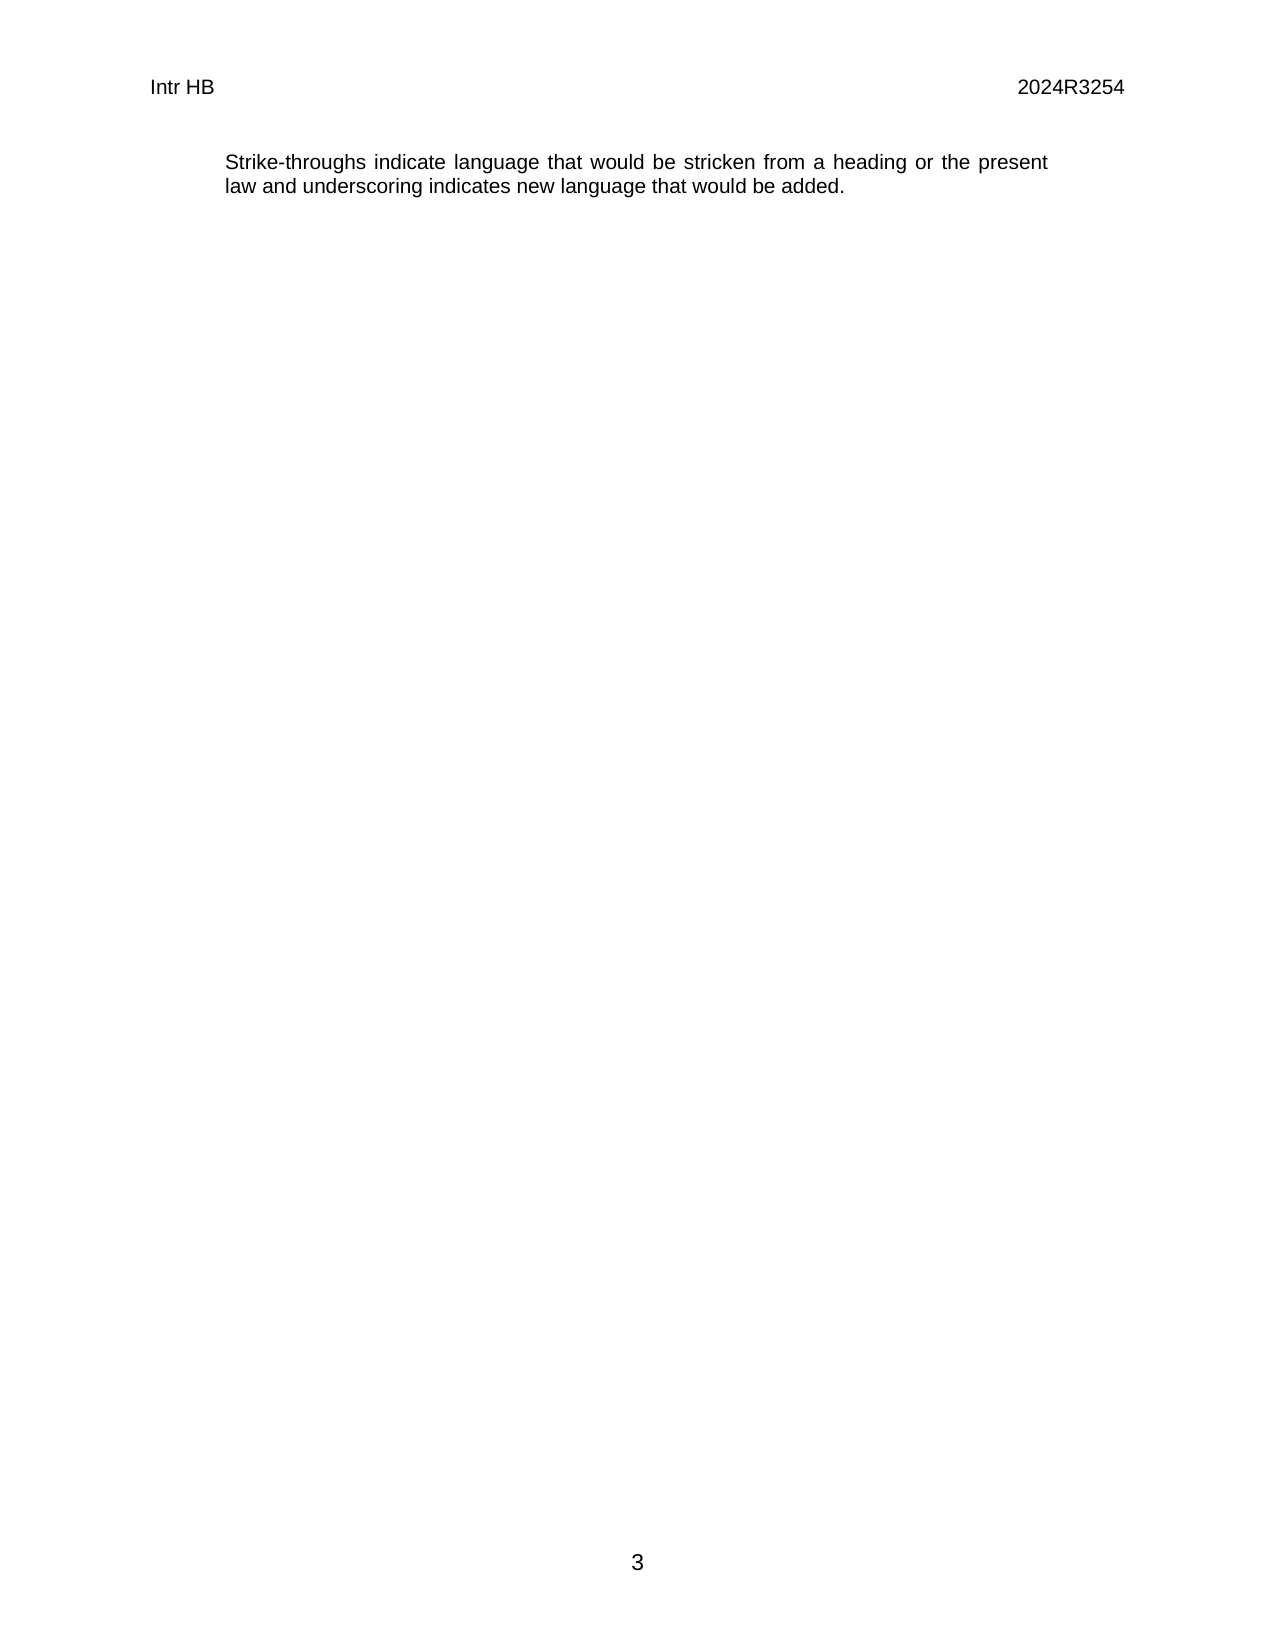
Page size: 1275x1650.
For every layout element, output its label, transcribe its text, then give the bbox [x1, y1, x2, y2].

text Strike-throughs indicate language that would be stricken from a heading or the present law and underscoring indicates new language that would be added. [225, 150, 1050, 198]
